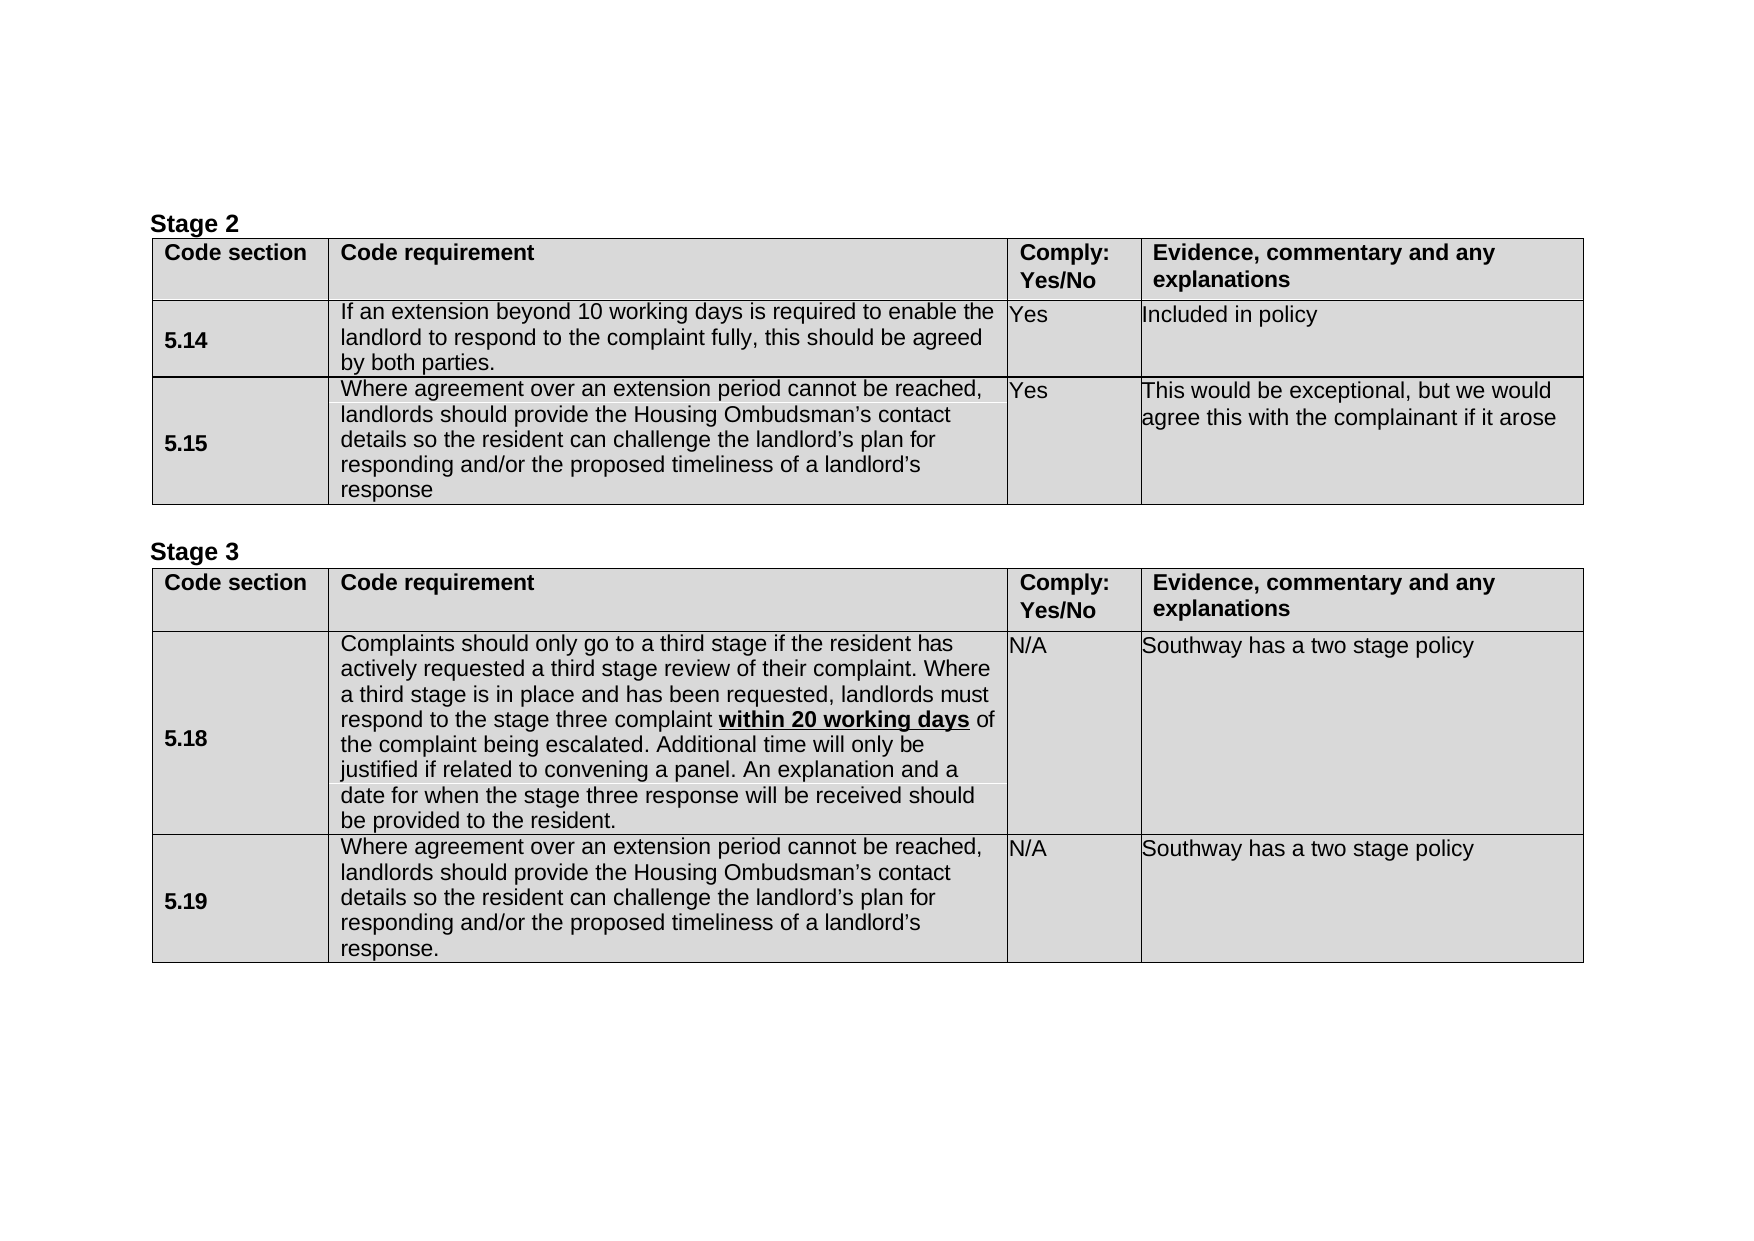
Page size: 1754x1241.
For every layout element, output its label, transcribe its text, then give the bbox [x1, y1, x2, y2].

table_cell Included in policy [1142, 301, 1583, 376]
table_header Code section [153, 239, 328, 299]
table_cell 5.18 [153, 632, 328, 834]
table_cell responding and/or the proposed timeliness of a landlord’s [329, 911, 1007, 936]
table_cell N/A [1008, 835, 1141, 962]
table_header Evidence, commentary and any explanations [1142, 239, 1583, 299]
table_cell response [329, 478, 1007, 504]
table_cell Where agreement over an extension period cannot be reached, [329, 378, 1007, 402]
table_cell be provided to the resident. [329, 809, 1007, 834]
table_cell a third stage is in place and has been requested, landlords must [329, 683, 1007, 708]
text Stage 3 [150, 537, 1610, 566]
table_cell landlord to respond to the complaint fully, this should be agreed [329, 326, 1007, 351]
table_cell response. [329, 936, 1007, 962]
table_cell Complaints should only go to a third stage if the resident has [329, 632, 1007, 657]
table_cell landlords should provide the Housing Ombudsman’s contact [329, 860, 1007, 886]
table_cell details so the resident can challenge the landlord’s plan for [329, 428, 1007, 453]
table_cell date for when the stage three response will be received should [329, 784, 1007, 809]
table_cell 5.19 [153, 835, 328, 962]
table_header Code requirement [329, 569, 1007, 631]
table_cell 5.14 [153, 301, 328, 376]
table_header Comply: Yes/No [1008, 239, 1141, 299]
table_cell the complaint being escalated. Additional time will only be [329, 733, 1007, 758]
table_cell by both parties. [329, 351, 1007, 376]
text Stage 2 [150, 209, 1610, 238]
table_header Code requirement [329, 239, 1007, 299]
table_cell 5.15 [153, 378, 328, 504]
table_cell Southway has a two stage policy [1142, 632, 1583, 834]
table_cell Yes [1008, 378, 1141, 504]
table_header Evidence, commentary and any explanations [1142, 569, 1583, 631]
table_cell If an extension beyond 10 working days is required to enable the [329, 301, 1007, 326]
table_header Comply: Yes/No [1008, 569, 1141, 631]
table_cell details so the resident can challenge the landlord’s plan for [329, 886, 1007, 911]
table_cell Southway has a two stage policy [1142, 835, 1583, 962]
table_cell justified if related to convening a panel. An explanation and a [329, 758, 1007, 783]
table_cell Where agreement over an extension period cannot be reached, [329, 835, 1007, 860]
table_cell This would be exceptional, but we would agree this with the complainant if it arose [1142, 378, 1583, 504]
table_cell respond to the stage three complaint within 20 working days of [329, 708, 1007, 733]
table_cell actively requested a third stage review of their complaint. Where [329, 657, 1007, 683]
table_cell landlords should provide the Housing Ombudsman’s contact [329, 403, 1007, 428]
table_cell responding and/or the proposed timeliness of a landlord’s [329, 453, 1007, 478]
table_header Code section [153, 569, 328, 631]
table_cell Yes [1008, 301, 1141, 376]
table_cell N/A [1008, 632, 1141, 834]
